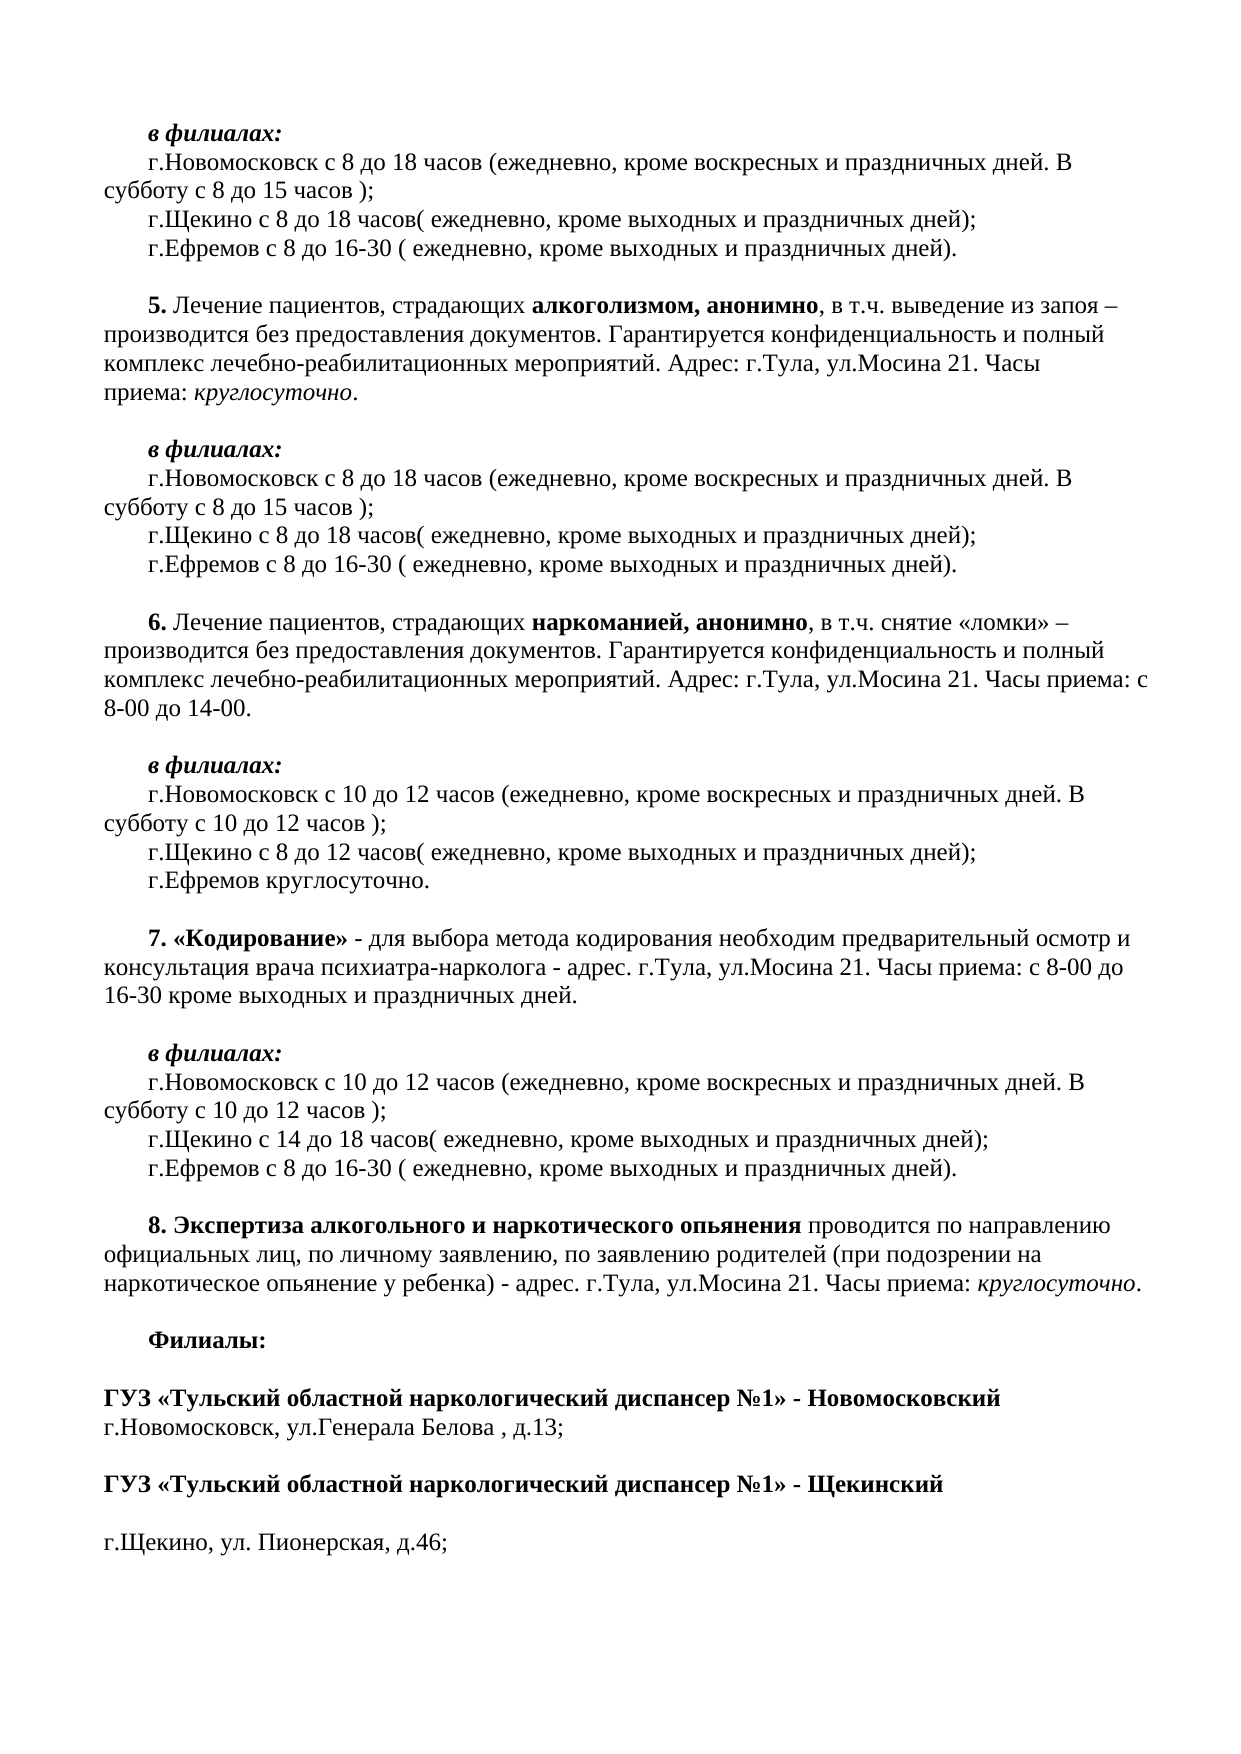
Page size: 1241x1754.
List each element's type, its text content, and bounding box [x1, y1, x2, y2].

text г.Щекино с 8 до 18 часов( ежедневно, кроме выходных и праздничных дней); [103, 521, 1152, 549]
text г.Новомосковск с 8 до 18 часов (ежедневно, кроме воскресных и праздничных дней. В субботу с 8 до 15 часов ); [103, 463, 1152, 521]
text г.Ефремов круглосуточно. [103, 866, 1152, 894]
text 6. Лечение пациентов, страдающих наркоманией, анонимно, в т.ч. снятие «ломки» – производится без предоставления документов. Гарантируется конфиденциальность и полный комплекс лечебно-реабилитационных мероприятий. Адрес: г.Тула, ул.Мосина 21. Часы приема: с 8-00 до 14-00. [103, 607, 1152, 722]
text ГУЗ «Тульский областной наркологический диспансер №1» - Новомосковский [103, 1383, 1152, 1412]
text г.Щекино, ул. Пионерская, д.46; [103, 1527, 1152, 1584]
text г.Ефремов с 8 до 16-30 ( ежедневно, кроме выходных и праздничных дней). [103, 233, 1152, 262]
text г.Щекино с 8 до 18 часов( ежедневно, кроме выходных и праздничных дней); [103, 204, 1152, 233]
text 7. «Кодирование» - для выбора метода кодирования необходим предварительный осмотр и консультация врача психиатра-нарколога - адрес. г.Тула, ул.Мосина 21. Часы приема: с 8-00 до 16-30 кроме выходных и праздничных дней. [103, 923, 1152, 1009]
text Филиалы: [103, 1326, 1152, 1354]
text 8. Экспертиза алкогольного и наркотического опьянения проводится по направлению официальных лиц, по личному заявлению, по заявлению родителей (при подозрении на наркотическое опьянение у ребенка) - адрес. г.Тула, ул.Мосина 21. Часы приема: круглосуточно. [103, 1211, 1152, 1297]
text в филиалах: [103, 1038, 1152, 1067]
text в филиалах: [103, 434, 1152, 463]
text г.Ефремов с 8 до 16-30 ( ежедневно, кроме выходных и праздничных дней). [103, 549, 1152, 578]
text ГУЗ «Тульский областной наркологический диспансер №1» - Щекинский [103, 1469, 1152, 1527]
text г.Новомосковск с 10 до 12 часов (ежедневно, кроме воскресных и праздничных дней. В субботу с 10 до 12 часов ); [103, 1067, 1152, 1124]
text г.Новомосковск с 10 до 12 часов (ежедневно, кроме воскресных и праздничных дней. В субботу с 10 до 12 часов ); [103, 779, 1152, 837]
text г.Щекино с 8 до 12 часов( ежедневно, кроме выходных и праздничных дней); [103, 837, 1152, 866]
text г.Новомосковск, ул.Генерала Белова , д.13; [103, 1412, 1152, 1441]
text в филиалах: [103, 118, 1152, 147]
text 5. Лечение пациентов, страдающих алкоголизмом, анонимно, в т.ч. выведение из запоя – производится без предоставления документов. Гарантируется конфиденциальность и полный комплекс лечебно-реабилитационных мероприятий. Адрес: г.Тула, ул.Мосина 21. Часы приема: круглосуточно. [103, 291, 1152, 406]
text г.Новомосковск с 8 до 18 часов (ежедневно, кроме воскресных и праздничных дней. В субботу с 8 до 15 часов ); [103, 147, 1152, 204]
text в филиалах: [103, 751, 1152, 779]
text г.Щекино с 14 до 18 часов( ежедневно, кроме выходных и праздничных дней); [103, 1124, 1152, 1153]
text г.Ефремов с 8 до 16-30 ( ежедневно, кроме выходных и праздничных дней). [103, 1153, 1152, 1182]
